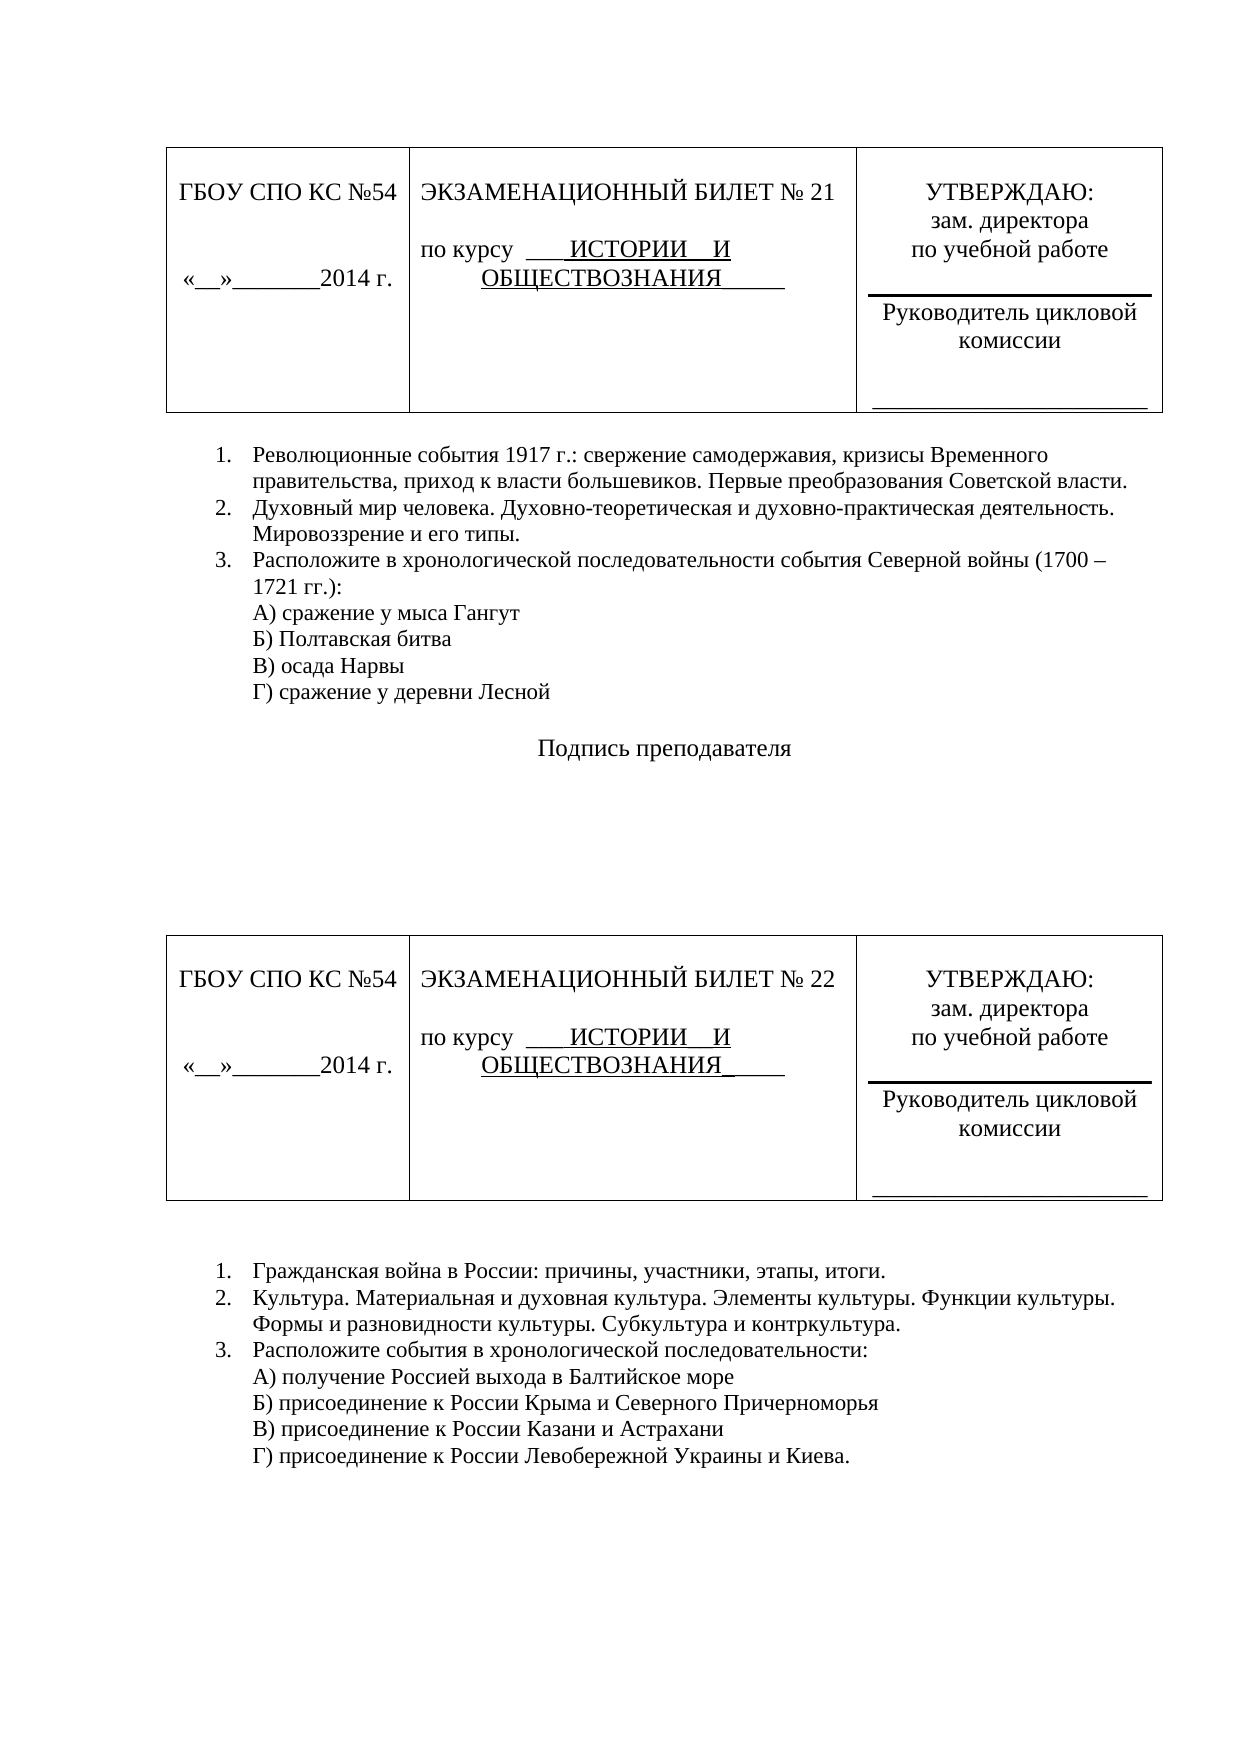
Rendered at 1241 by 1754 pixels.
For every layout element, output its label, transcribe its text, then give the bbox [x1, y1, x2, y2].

table_header УТВЕРЖДАЮ: зам. директора по учебной работе Руководитель цикловой комиссии ______________________ [857, 936, 1162, 1199]
list Расположите в хронологической последовательности события Северной войны (1700 – 1721 гг.): [215, 546, 1152, 599]
text Б) присоединение к России Крыма и Северного Причерноморья [252, 1389, 1152, 1415]
list Расположите события в хронологической последовательности: [215, 1336, 1152, 1363]
table_header ЭКЗАМЕНАЦИОННЫЙ БИЛЕТ № 21 по курсу ___ ИСТОРИИ__И ОБЩЕСТВОЗНАНИЯ_____ [410, 148, 856, 412]
list Гражданская война в России: причины, участники, этапы, итоги. [215, 1257, 1152, 1284]
text А) получение Россией выхода в Балтийское море [252, 1363, 1152, 1389]
text Б) Полтавская битва [252, 625, 1152, 652]
text В) осада Нарвы [252, 652, 1152, 678]
text Г) сражение у деревни Лесной [252, 678, 1152, 704]
list Революционные события 1917 г.: свержение самодержавия, кризисы Временного правительства, приход к власти большевиков. Первые преобразования Советской власти. [215, 441, 1152, 494]
table_header ЭКЗАМЕНАЦИОННЫЙ БИЛЕТ № 22 по курсу ___ ИСТОРИИ__И ОБЩЕСТВОЗНАНИЯ_____ [410, 936, 856, 1199]
table_header ГБОУ СПО КС №54 «__»_______2014 г. [167, 936, 409, 1199]
table_header ГБОУ СПО КС №54 «__»_______2014 г. [167, 148, 409, 412]
text А) сражение у мыса Гангут [252, 599, 1152, 625]
table_header УТВЕРЖДАЮ: зам. директора по учебной работе Руководитель цикловой комиссии ______________________ [857, 148, 1162, 412]
list Духовный мир человека. Духовно-теоретическая и духовно-практическая деятельность. Мировоззрение и его типы. [215, 494, 1152, 546]
list Культура. Материальная и духовная культура. Элементы культуры. Функции культуры. Формы и разновидности культуры. Субкультура и контркультура. [215, 1284, 1152, 1336]
text Подпись преподавателя [177, 733, 1152, 762]
text В) присоединение к России Казани и Астрахани [252, 1415, 1152, 1442]
text Г) присоединение к России Левобережной Украины и Киева. [252, 1442, 1152, 1468]
